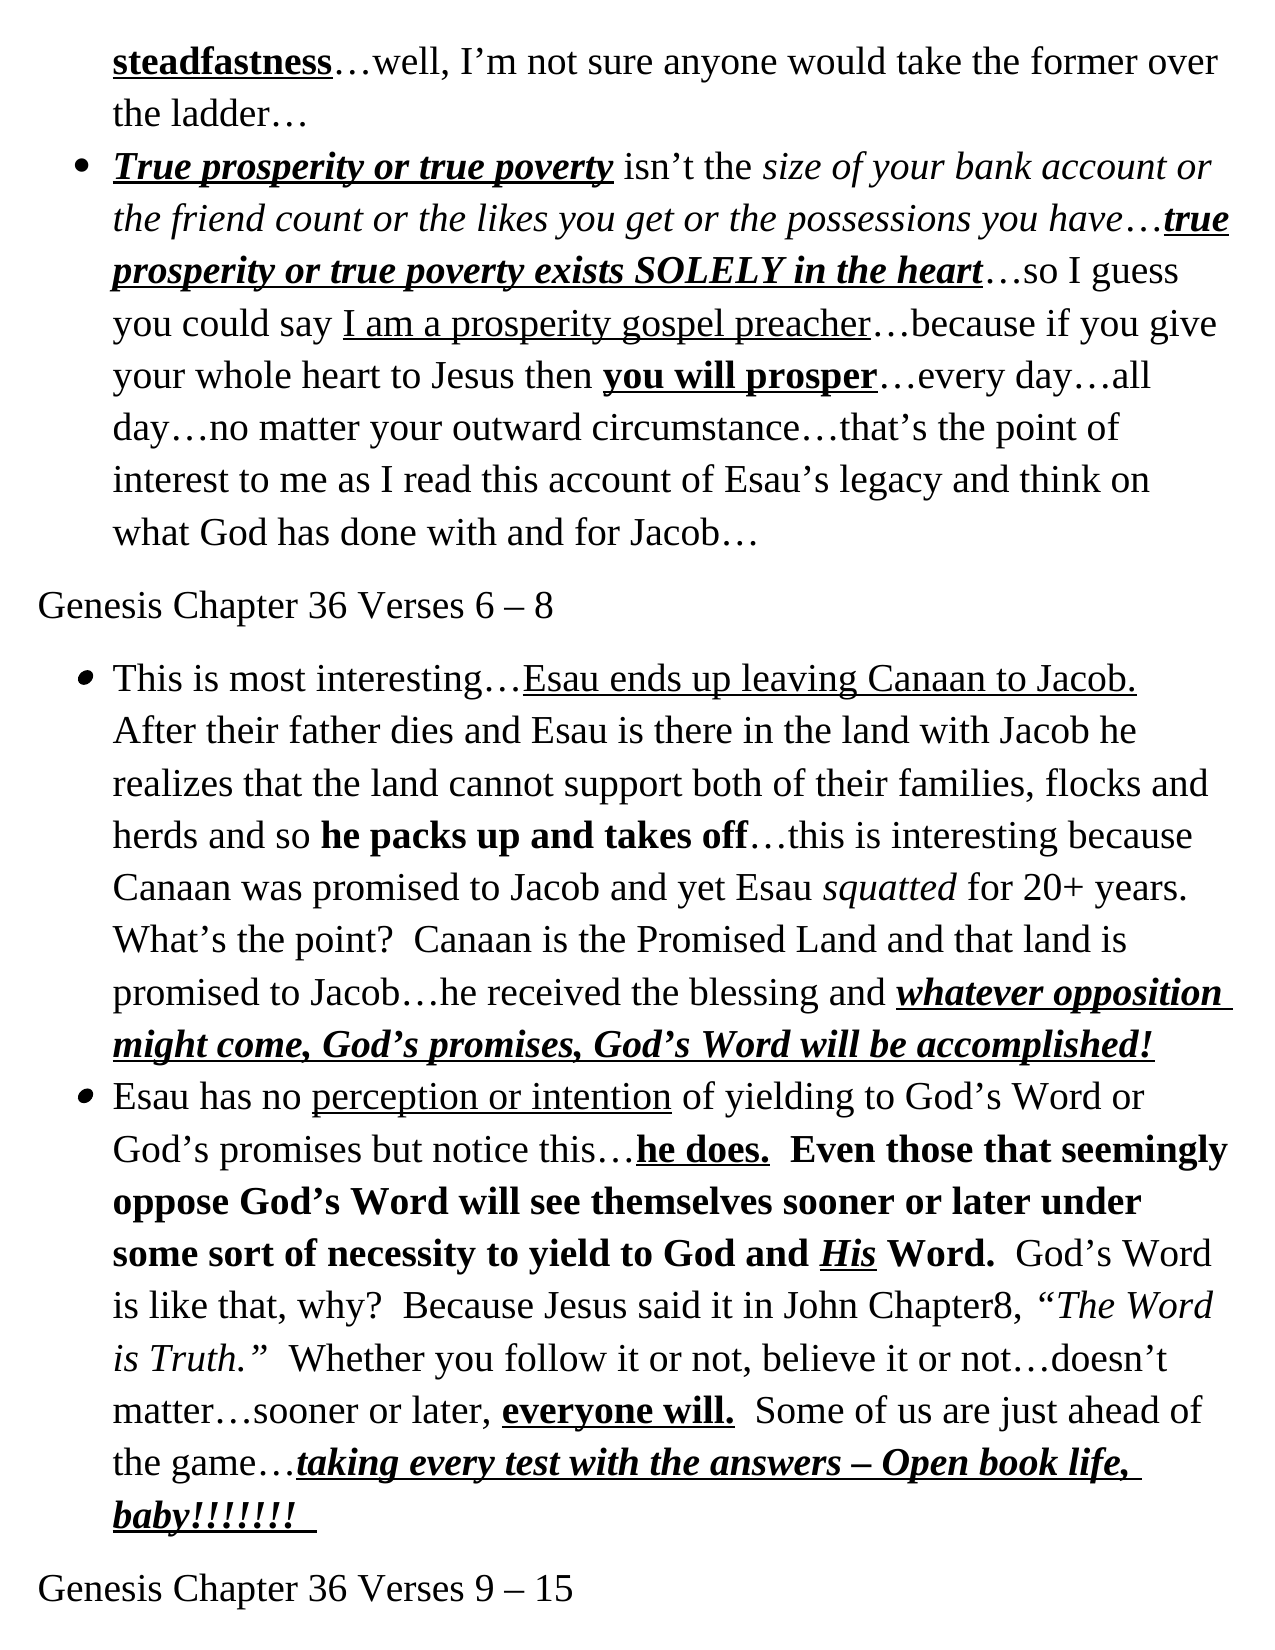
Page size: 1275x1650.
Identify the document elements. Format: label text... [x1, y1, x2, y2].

text Genesis Chapter 36 Verses 9 – 15 [37, 1564, 1237, 1610]
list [75, 37, 1237, 135]
list True prosperity or true poverty isn’t the size of your bank account or the friend count or the likes you get or the possessions you have…true prosperity or true poverty exists SOLELY in the heart…so I guess you could say I am a prosperity gospel preacher…because if you give your whole heart to Jesus then you will prosper…every day…all day…no matter your outward circumstance…that’s the point of interest to me as I read this account of Esau’s legacy and think on what God has done with and for Jacob… [75, 142, 1237, 554]
list Esau has no perception or intention of yielding to God’s Word or God’s promises but notice this…he does. Even those that seemingly oppose God’s Word will see themselves sooner or later under some sort of necessity to yield to God and His Word. God’s Word is like that, why? Because Jesus said it in John Chapter8, “The Word is Truth.” Whether you follow it or not, believe it or not…doesn’t matter…sooner or later, everyone will. Some of us are just ahead of the game…taking every test with the answers – Open book life, baby!!!!!!! [75, 1073, 1237, 1537]
text Genesis Chapter 36 Verses 6 – 8 [37, 581, 1237, 627]
list This is most interesting…Esau ends up leaving Canaan to Jacob. After their father dies and Esau is there in the land with Jacob he realizes that the land cannot support both of their families, flocks and herds and so he packs up and takes off…this is interesting because Canaan was promised to Jacob and yet Esau squatted for 20+ years. What’s the point? Canaan is the Promised Land and that land is promised to Jacob…he received the blessing and whatever opposition might come, God’s promises, God’s Word will be accomplished! [75, 654, 1237, 1066]
